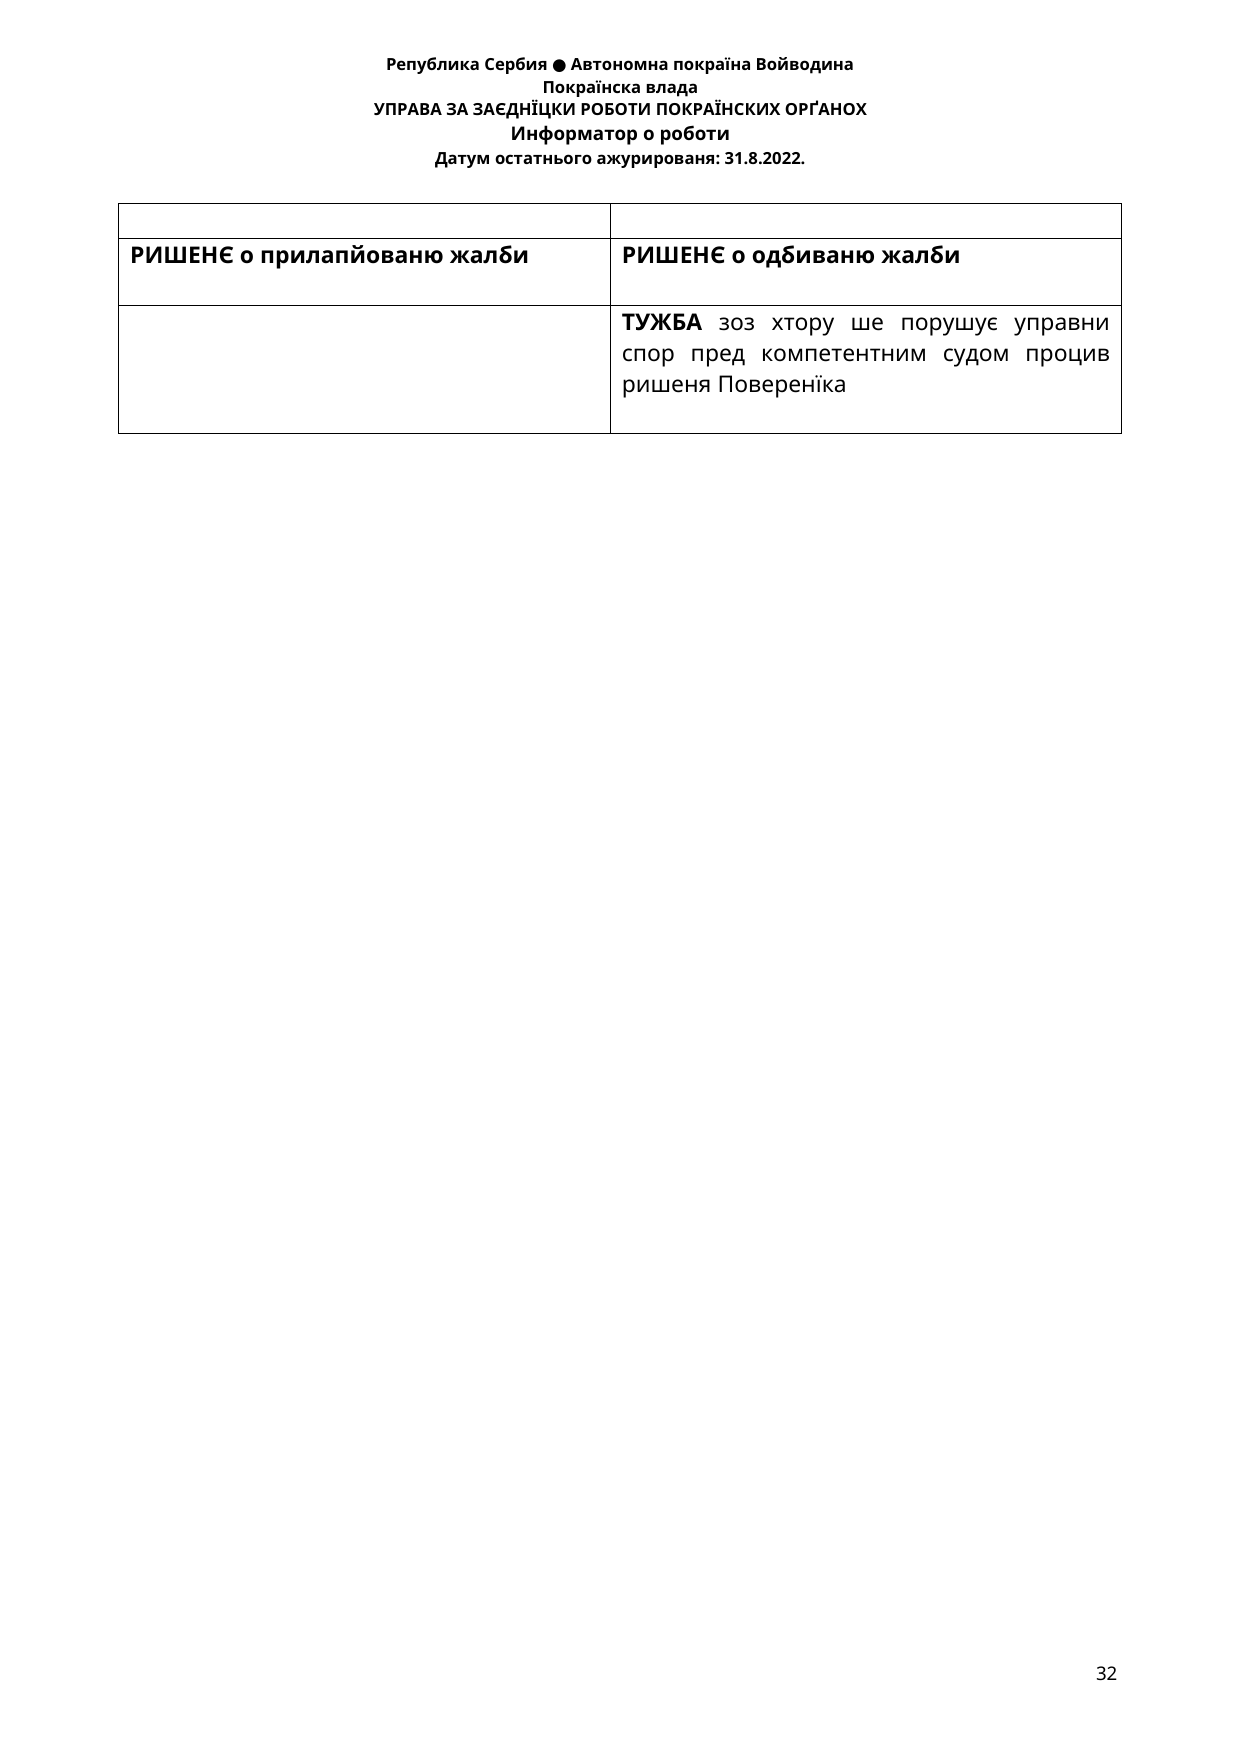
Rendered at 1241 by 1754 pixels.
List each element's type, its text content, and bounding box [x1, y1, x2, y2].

table_cell РИШЕНЄ о прилапйованю жалби [119, 239, 610, 304]
table_cell [119, 306, 610, 433]
table_cell ТУЖБА зоз хтору ше порушує управни спор пред компетентним судом процив ришеня Поверенїка [611, 306, 1121, 433]
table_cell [611, 204, 1121, 238]
table_cell РИШЕНЄ о одбиваню жалби [611, 239, 1121, 304]
